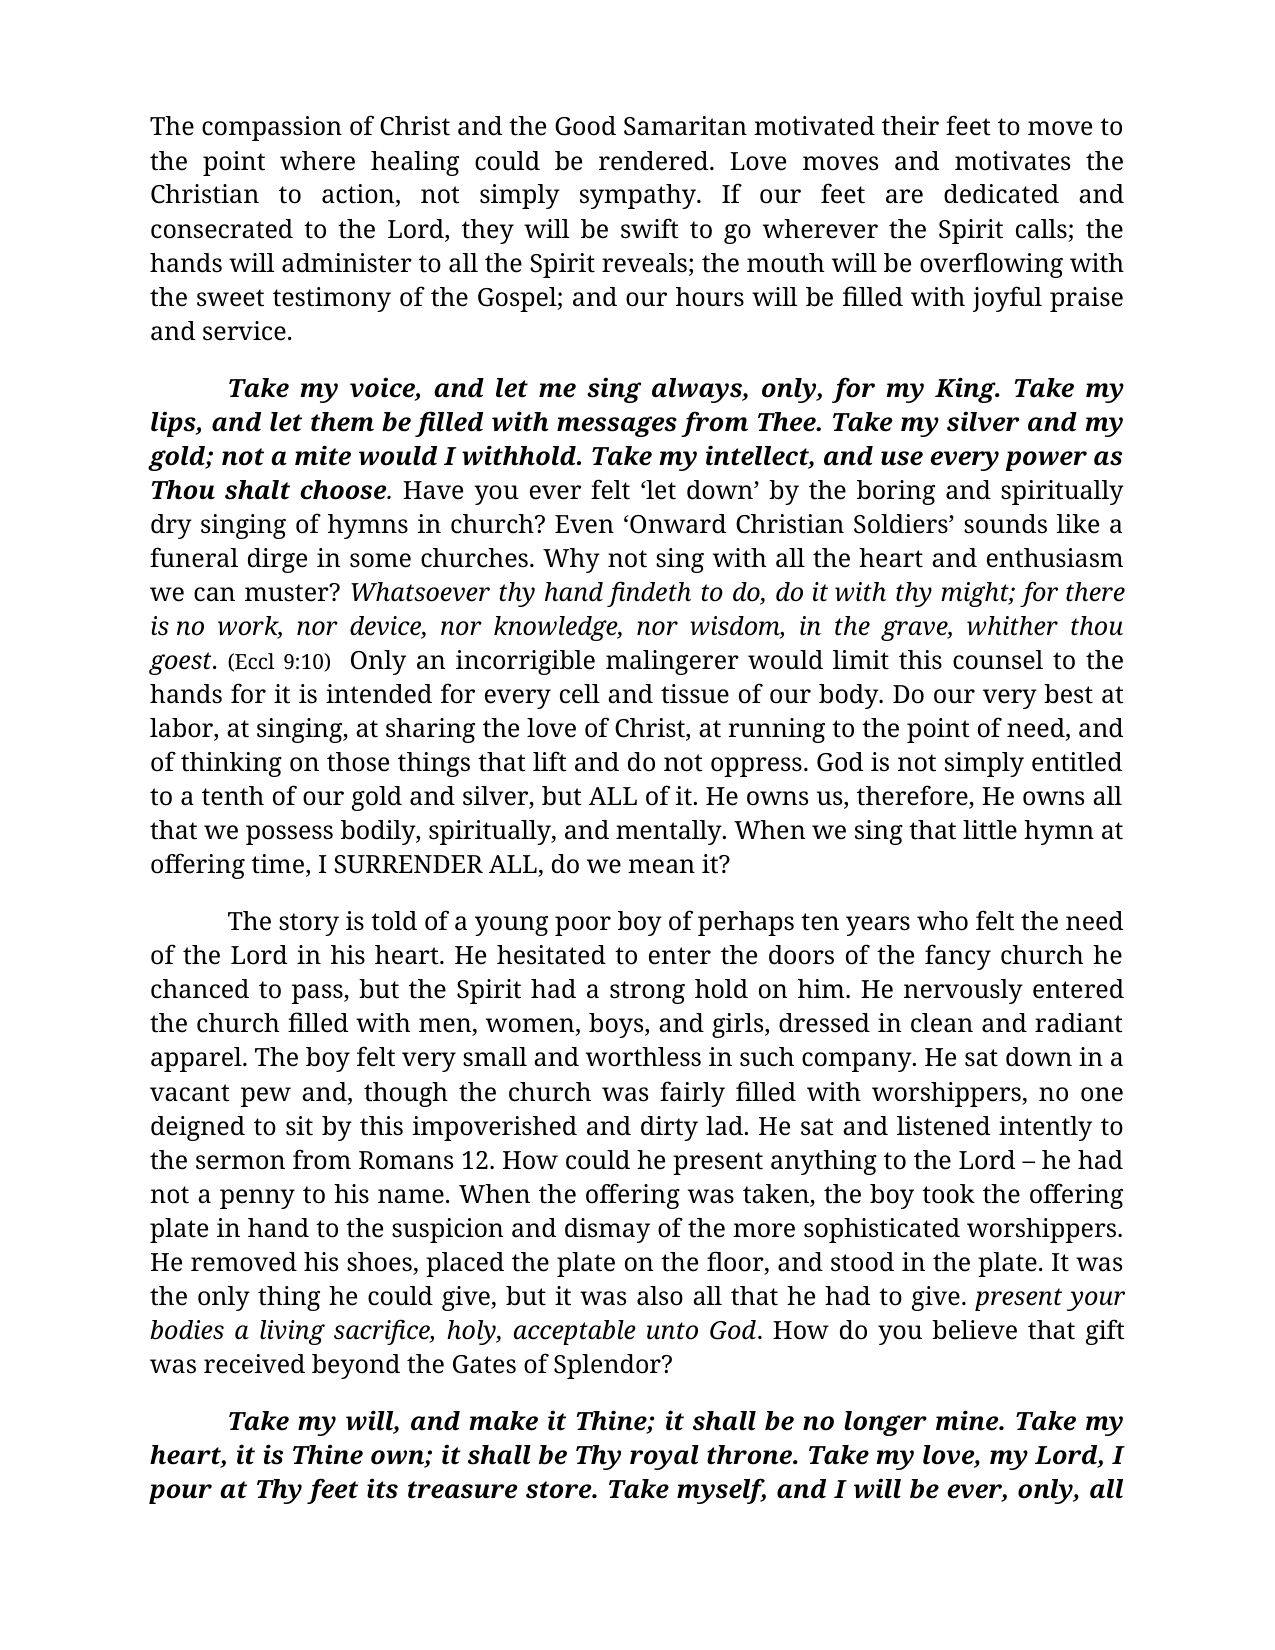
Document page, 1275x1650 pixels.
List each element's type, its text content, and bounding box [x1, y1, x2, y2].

text Take my voice, and let me sing always, only, for my King. Take my lips, and let them be filled with messages from Thee. Take my silver and my gold; not a mite would I withhold. Take my intellect, and use every power as Thou shalt choose. Have you ever felt ‘let down’ by the boring and spiritually dry singing of hymns in church? Even ‘Onward Christian Soldiers’ sounds like a funeral dirge in some churches. Why not sing with all the heart and enthusiasm we can muster? Whatsoever thy hand findeth to do, do it with thy might; for there is no work, nor device, nor knowledge, nor wisdom, in the grave, whither thou goest. (Eccl 9:10) Only an incorrigible malingerer would limit this counsel to the hands for it is intended for every cell and tissue of our body. Do our very best at labor, at singing, at sharing the love of Christ, at running to the point of need, and of thinking on those things that lift and do not oppress. God is not simply entitled to a tenth of our gold and silver, but ALL of it. He owns us, therefore, He owns all that we possess bodily, spiritually, and mentally. When we sing that little hymn at offering time, I SURRENDER ALL, do we mean it? [150, 370, 1125, 881]
text The story is told of a young poor boy of perhaps ten years who felt the need of the Lord in his heart. He hesitated to enter the doors of the fancy church he chanced to pass, but the Spirit had a strong hold on him. He nervously entered the church filled with men, women, boys, and girls, dressed in clean and radiant apparel. The boy felt very small and worthless in such company. He sat down in a vacant pew and, though the church was fairly filled with worshippers, no one deigned to sit by this impoverished and dirty lad. He sat and listened intently to the sermon from Romans 12. How could he present anything to the Lord – he had not a penny to his name. When the offering was taken, the boy took the offering plate in hand to the suspicion and dismay of the more sophisticated worshippers. He removed his shoes, placed the plate on the floor, and stood in the plate. It was the only thing he could give, but it was also all that he had to give. present your bodies a living sacrifice, holy, acceptable unto God. How do you believe that gift was received beyond the Gates of Splendor? [150, 904, 1125, 1381]
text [150, 1403, 1125, 1506]
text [150, 109, 1125, 347]
